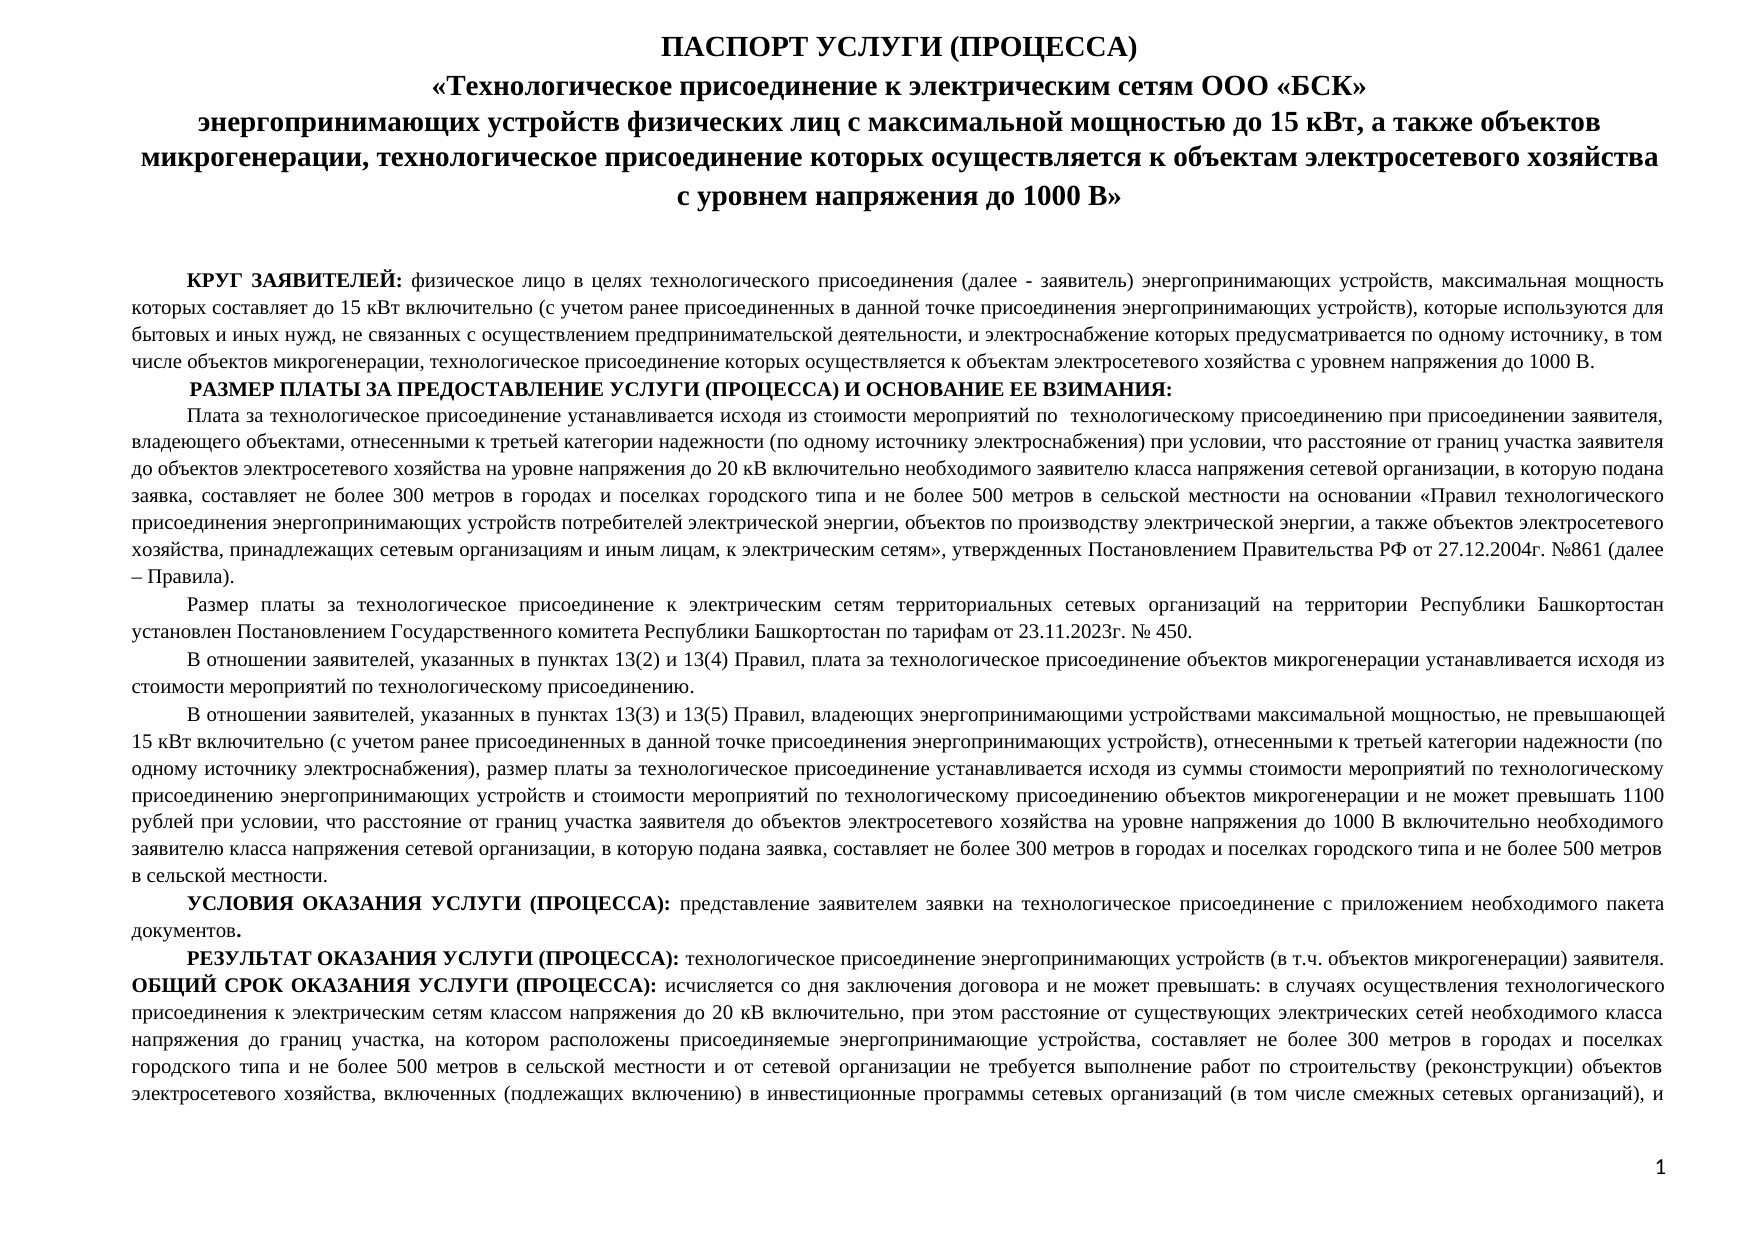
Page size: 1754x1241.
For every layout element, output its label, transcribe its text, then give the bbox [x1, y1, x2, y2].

text В отношении заявителей, указанных в пунктах 13(2) и 13(4) Правил, плата за технологическое присоединение объектов микрогенерации устанавливается исходя из стоимости мероприятий по технологическому присоединению. [131, 647, 1666, 698]
text энергопринимающих устройств физических лиц с максимальной мощностью до 15 кВт, а также объектов микрогенерации, технологическое присоединение которых осуществляется к объектам электросетевого хозяйства [133, 104, 1666, 172]
text с уровнем напряжения до 1000 В» [133, 178, 1666, 212]
text Плата за технологическое присоединение устанавливается исходя из стоимости мероприятий по технологическому присоединению при присоединении заявителя, владеющего объектами, отнесенными к третьей категории надежности (по одному источнику электроснабжения) при условии, что расстояние от границ участка заявителя до объектов электросетевого хозяйства на уровне напряжения до 20 кВ включительно необходимого заявителю класса напряжения сетевой организации, в которую подана заявка, составляет не более 300 метров в городах и поселках городского типа и не более 500 метров в сельской местности на основании «Правил технологического присоединения энергопринимающих устройств потребителей электрической энергии, объектов по производству электрической энергии, а также объектов электросетевого хозяйства, принадлежащих сетевым организациям и иным лицам, к электрическим сетям», утвержденных Постановлением Правительства РФ от 27.12.2004г. №861 (далее – Правила). [131, 403, 1666, 588]
text «Технологическое присоединение к электрическим сетям ООО «БСК» [133, 68, 1666, 102]
text Размер платы за технологическое присоединение к электрическим сетям территориальных сетевых организаций на территории Республики Башкортостан установлен Постановлением Государственного комитета Республики Башкортостан по тарифам от 23.11.2023г. № 450. [131, 592, 1666, 643]
text КРУГ ЗАЯВИТЕЛЕЙ: физическое лицо в целях технологического присоединения (далее - заявитель) энергопринимающих устройств, максимальная мощность которых составляет до 15 кВт включительно (с учетом ранее присоединенных в данной точке присоединения энергопринимающих устройств), которые используются для бытовых и иных нужд, не связанных с осуществлением предпринимательской деятельности, и электроснабжение которых предусматривается по одному источнику, в том числе объектов микрогенерации, технологическое присоединение которых осуществляется к объектам электросетевого хозяйства с уровнем напряжения до 1000 В. [131, 268, 1666, 373]
text УСЛОВИЯ ОКАЗАНИЯ УСЛУГИ (ПРОЦЕССА): представление заявителем заявки на технологическое присоединение с приложением необходимого пакета документов. [131, 891, 1666, 942]
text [131, 946, 1666, 1105]
text РАЗМЕР ПЛАТЫ ЗА ПРЕДОСТАВЛЕНИЕ УСЛУГИ (ПРОЦЕССА) И ОСНОВАНИЕ ЕЕ ВЗИМАНИЯ: [189, 377, 1666, 401]
text В отношении заявителей, указанных в пунктах 13(3) и 13(5) Правил, владеющих энергопринимающими устройствами максимальной мощностью, не превышающей 15 кВт включительно (с учетом ранее присоединенных в данной точке присоединения энергопринимающих устройств), отнесенными к третьей категории надежности (по одному источнику электроснабжения), размер платы за технологическое присоединение устанавливается исходя из суммы стоимости мероприятий по технологическому присоединению энергопринимающих устройств и стоимости мероприятий по технологическому присоединению объектов микрогенерации и не может превышать 1100 рублей при условии, что расстояние от границ участка заявителя до объектов электросетевого хозяйства на уровне напряжения до 1000 В включительно необходимого заявителю класса напряжения сетевой организации, в которую подана заявка, составляет не более 300 метров в городах и поселках городского типа и не более 500 метров в сельской местности. [131, 702, 1666, 887]
text ПАСПОРТ УСЛУГИ (ПРОЦЕССА) [133, 29, 1665, 63]
